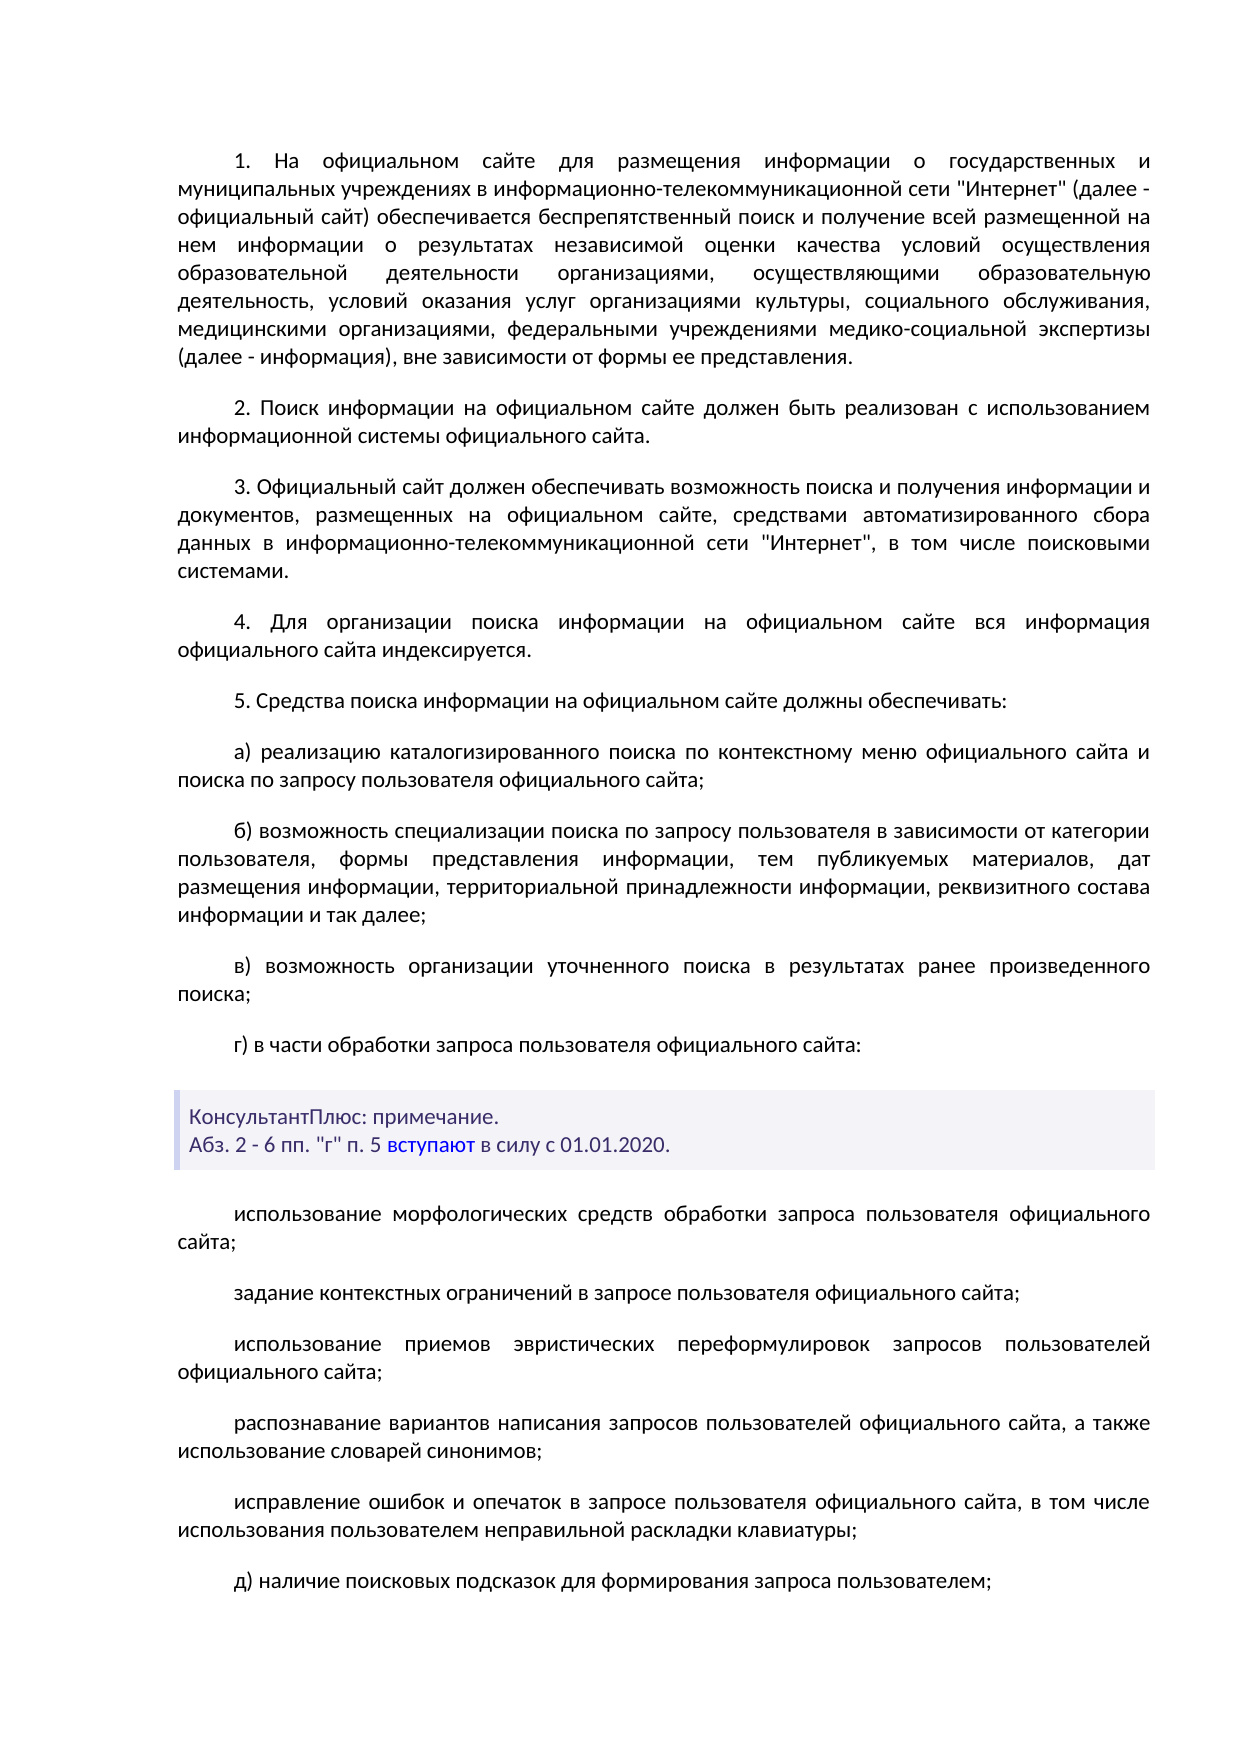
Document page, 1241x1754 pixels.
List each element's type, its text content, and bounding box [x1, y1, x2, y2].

text распознавание вариантов написания запросов пользователей официального сайта, а также использование словарей синонимов; [177, 1408, 1152, 1464]
table_header КонсультантПлюс: примечание. Абз. 2 - 6 пп. "г" п. 5 вступают в силу с 01.01.2020. [180, 1090, 1149, 1170]
text 5. Средства поиска информации на официальном сайте должны обеспечивать: [177, 686, 1152, 714]
text исправление ошибок и опечаток в запросе пользователя официального сайта, в том числе использования пользователем неправильной раскладки клавиатуры; [177, 1487, 1152, 1543]
text использование морфологических средств обработки запроса пользователя официального сайта; [177, 1199, 1152, 1255]
text 1. На официальном сайте для размещения информации о государственных и муниципальных учреждениях в информационно-телекоммуникационной сети "Интернет" (далее - официальный сайт) обеспечивается беспрепятственный поиск и получение всей размещенной на нем информации о результатах независимой оценки качества условий осуществления образовательной деятельности организациями, осуществляющими образовательную деятельность, условий оказания услуг организациями культуры, социального обслуживания, медицинскими организациями, федеральными учреждениями медико-социальной экспертизы (далее - информация), вне зависимости от формы ее представления. [177, 146, 1152, 370]
text г) в части обработки запроса пользователя официального сайта: [177, 1030, 1152, 1058]
text б) возможность специализации поиска по запросу пользователя в зависимости от категории пользователя, формы представления информации, тем публикуемых материалов, дат размещения информации, территориальной принадлежности информации, реквизитного состава информации и так далее; [177, 816, 1152, 928]
text 2. Поиск информации на официальном сайте должен быть реализован с использованием информационной системы официального сайта. [177, 393, 1152, 449]
text в) возможность организации уточненного поиска в результатах ранее произведенного поиска; [177, 951, 1152, 1007]
text 3. Официальный сайт должен обеспечивать возможность поиска и получения информации и документов, размещенных на официальном сайте, средствами автоматизированного сбора данных в информационно-телекоммуникационной сети "Интернет", в том числе поисковыми системами. [177, 472, 1152, 584]
text а) реализацию каталогизированного поиска по контекстному меню официального сайта и поиска по запросу пользователя официального сайта; [177, 737, 1152, 793]
text задание контекстных ограничений в запросе пользователя официального сайта; [177, 1278, 1152, 1306]
text 4. Для организации поиска информации на официальном сайте вся информация официального сайта индексируется. [177, 607, 1152, 663]
text использование приемов эвристических переформулировок запросов пользователей официального сайта; [177, 1329, 1152, 1385]
text д) наличие поисковых подсказок для формирования запроса пользователем; [177, 1566, 1152, 1594]
